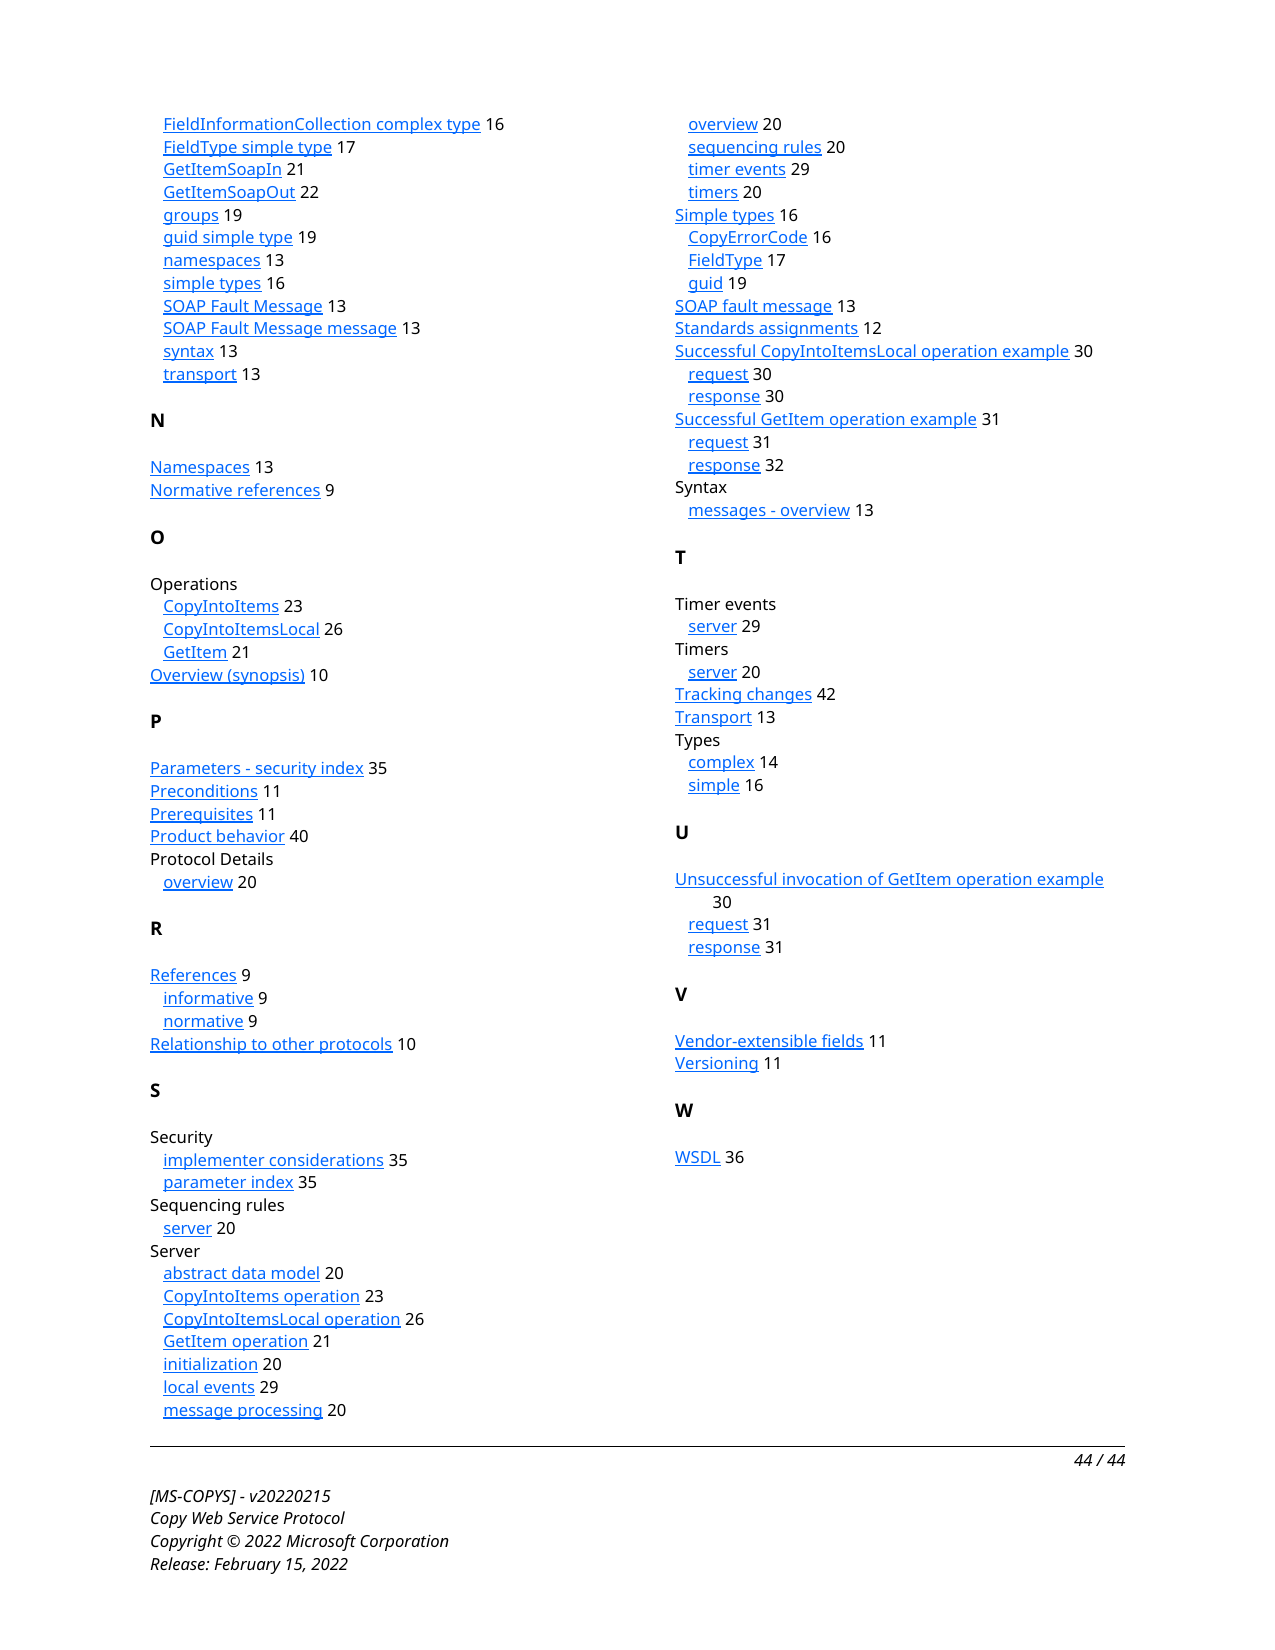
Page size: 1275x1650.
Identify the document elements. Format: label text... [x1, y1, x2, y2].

text S [150, 1077, 600, 1103]
text Namespaces 11 [150, 456, 600, 479]
text guid 16 [675, 271, 1125, 294]
text Types [675, 728, 1125, 751]
text normative 8 [150, 1009, 600, 1032]
text FieldInformationCollection complex type 14 [150, 112, 600, 135]
text Preconditions 9 [150, 779, 600, 802]
text request 27 [675, 362, 1125, 385]
text Overview (synopsis) 8 [150, 663, 600, 686]
text WSDL 33 [675, 1146, 1125, 1168]
text transport 11 [150, 362, 600, 385]
text SOAP Fault Message message 11 [150, 317, 600, 339]
text sequencing rules 18 [675, 135, 1125, 158]
text Tracking changes 39 [675, 683, 1125, 706]
text Parameters - security index 32 [150, 757, 600, 779]
text message processing 18 [150, 1398, 600, 1421]
text Prerequisites 9 [150, 802, 600, 825]
text timer events 26 [675, 158, 1125, 181]
text local events 26 [150, 1376, 600, 1398]
text namespaces 11 [150, 249, 600, 271]
text request 27 [675, 913, 1125, 936]
text CopyIntoItemsLocal 24 [150, 618, 600, 640]
text implementer considerations 32 [150, 1148, 600, 1171]
text Transport 11 [675, 706, 1125, 728]
text Simple types 14 [675, 203, 1125, 226]
text Product behavior 37 [150, 825, 600, 848]
text server 18 [150, 1217, 600, 1239]
text Successful GetItem operation example 28 [675, 408, 1125, 430]
text P [150, 708, 600, 734]
text Unsuccessful invocation of GetItem operation example 27 [675, 867, 1125, 913]
text CopyIntoItems 21 [150, 595, 600, 618]
text T [675, 544, 1125, 569]
text overview 18 [675, 112, 1125, 135]
text CopyErrorCode 14 [675, 226, 1125, 249]
text GetItemSoapOut 20 [150, 181, 600, 203]
text R [150, 916, 600, 941]
text Vendor-extensible fields 10 [675, 1029, 1125, 1052]
text server 18 [675, 660, 1125, 683]
text server 26 [675, 615, 1125, 638]
text Versioning 10 [675, 1052, 1125, 1075]
text Operations [150, 572, 600, 595]
text groups 17 [150, 203, 600, 226]
text Server [150, 1239, 600, 1262]
text syntax 11 [150, 339, 600, 362]
text N [150, 408, 600, 433]
text GetItem 19 [150, 640, 600, 663]
text simple 14 [675, 774, 1125, 797]
text response 28 [675, 936, 1125, 958]
text request 28 [675, 430, 1125, 453]
text response 27 [675, 385, 1125, 408]
text CopyIntoItems operation 21 [150, 1285, 600, 1307]
text initialization 18 [150, 1353, 600, 1376]
text simple types 14 [150, 271, 600, 294]
text Protocol Details [150, 848, 600, 870]
text Timers [675, 638, 1125, 660]
text Sequencing rules [150, 1194, 600, 1217]
text Standards assignments 10 [675, 317, 1125, 339]
text FieldType 15 [675, 249, 1125, 271]
text abstract data model 18 [150, 1262, 600, 1285]
text GetItemSoapIn 19 [150, 158, 600, 181]
text Normative references 8 [150, 479, 600, 501]
text guid simple type 16 [150, 226, 600, 249]
text U [675, 819, 1125, 845]
text SOAP Fault Message 11 [150, 294, 600, 317]
text GetItem operation 19 [150, 1330, 600, 1353]
text O [150, 524, 600, 549]
text overview 18 [150, 870, 600, 893]
text Relationship to other protocols 9 [150, 1032, 600, 1055]
text Syntax [675, 476, 1125, 498]
text timers 18 [675, 181, 1125, 203]
text FieldType simple type 15 [150, 135, 600, 158]
text Security [150, 1126, 600, 1148]
text parameter index 32 [150, 1171, 600, 1194]
text Timer events [675, 592, 1125, 615]
text informative 8 [150, 987, 600, 1009]
text Successful CopyIntoItemsLocal operation example 27 [675, 339, 1125, 362]
text SOAP fault message 11 [675, 294, 1125, 317]
text response 28 [675, 453, 1125, 476]
text References 7 [150, 964, 600, 987]
text CopyIntoItemsLocal operation 24 [150, 1307, 600, 1330]
text messages - overview 11 [675, 498, 1125, 521]
text V [675, 981, 1125, 1007]
text complex 12 [675, 751, 1125, 774]
text W [675, 1097, 1125, 1123]
